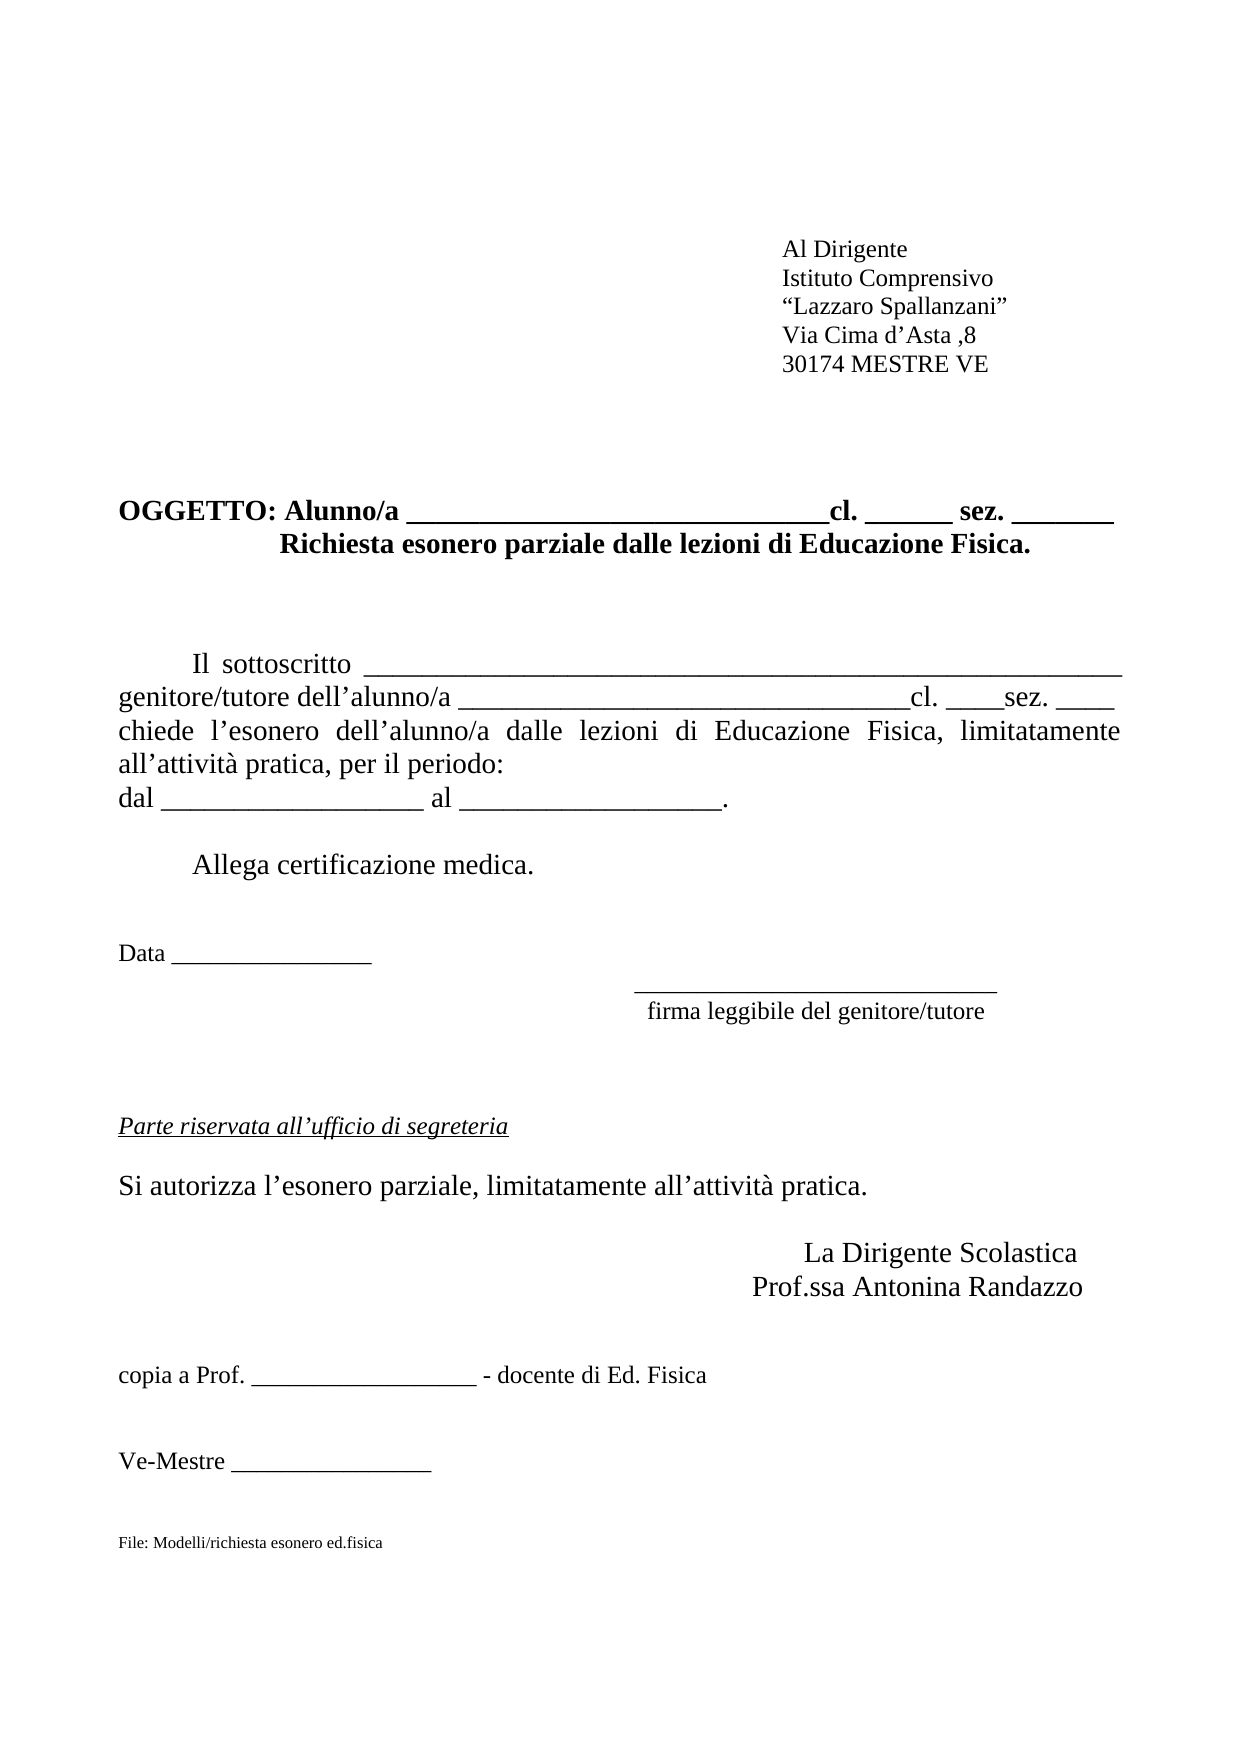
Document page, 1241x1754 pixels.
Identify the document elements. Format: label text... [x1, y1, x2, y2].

text Ve-Mestre ________________ [118, 1446, 1122, 1475]
text La Dirigente Scolastica [266, 1235, 1122, 1269]
text firma leggibile del genitore/tutore [118, 996, 1122, 1024]
text Via Cima d’Asta ,8 [118, 320, 1122, 349]
text “Lazzaro Spallanzani” [118, 291, 1122, 320]
text copia a Prof. __________________ - docente di Ed. Fisica [118, 1360, 1122, 1389]
text Prof.ssa Antonina Randazzo [118, 1269, 1122, 1302]
text 30174 MESTRE VE [118, 349, 1122, 378]
subtitle Parte riservata all’ufficio di segreteria [118, 1111, 1122, 1139]
text Si autorizza l’esonero parziale, limitatamente all’attività pratica. [118, 1168, 1122, 1202]
text Al Dirigente [118, 234, 1122, 263]
text File: Modelli/richiesta esonero ed.fisica [118, 1532, 1122, 1552]
text chiede l’esonero dell’alunno/a dalle lezioni di Educazione Fisica, limitatamente all’attività pratica, per il periodo: [118, 713, 1122, 780]
text Data ________________ _____________________________ [118, 938, 1122, 996]
text dal __________________ al __________________. [118, 780, 1122, 814]
text Il sottoscritto ____________________________________________________ genitore/tutore dell’alunno/a _______________________________cl. ____sez. ____ [118, 646, 1122, 713]
text Richiesta esonero parziale dalle lezioni di Educazione Fisica. [118, 526, 1122, 560]
text OGGETTO: Alunno/a _____________________________cl. ______ sez. _______ [118, 493, 1122, 526]
text Allega certificazione medica. [118, 847, 1122, 881]
text Istituto Comprensivo [118, 263, 1122, 291]
